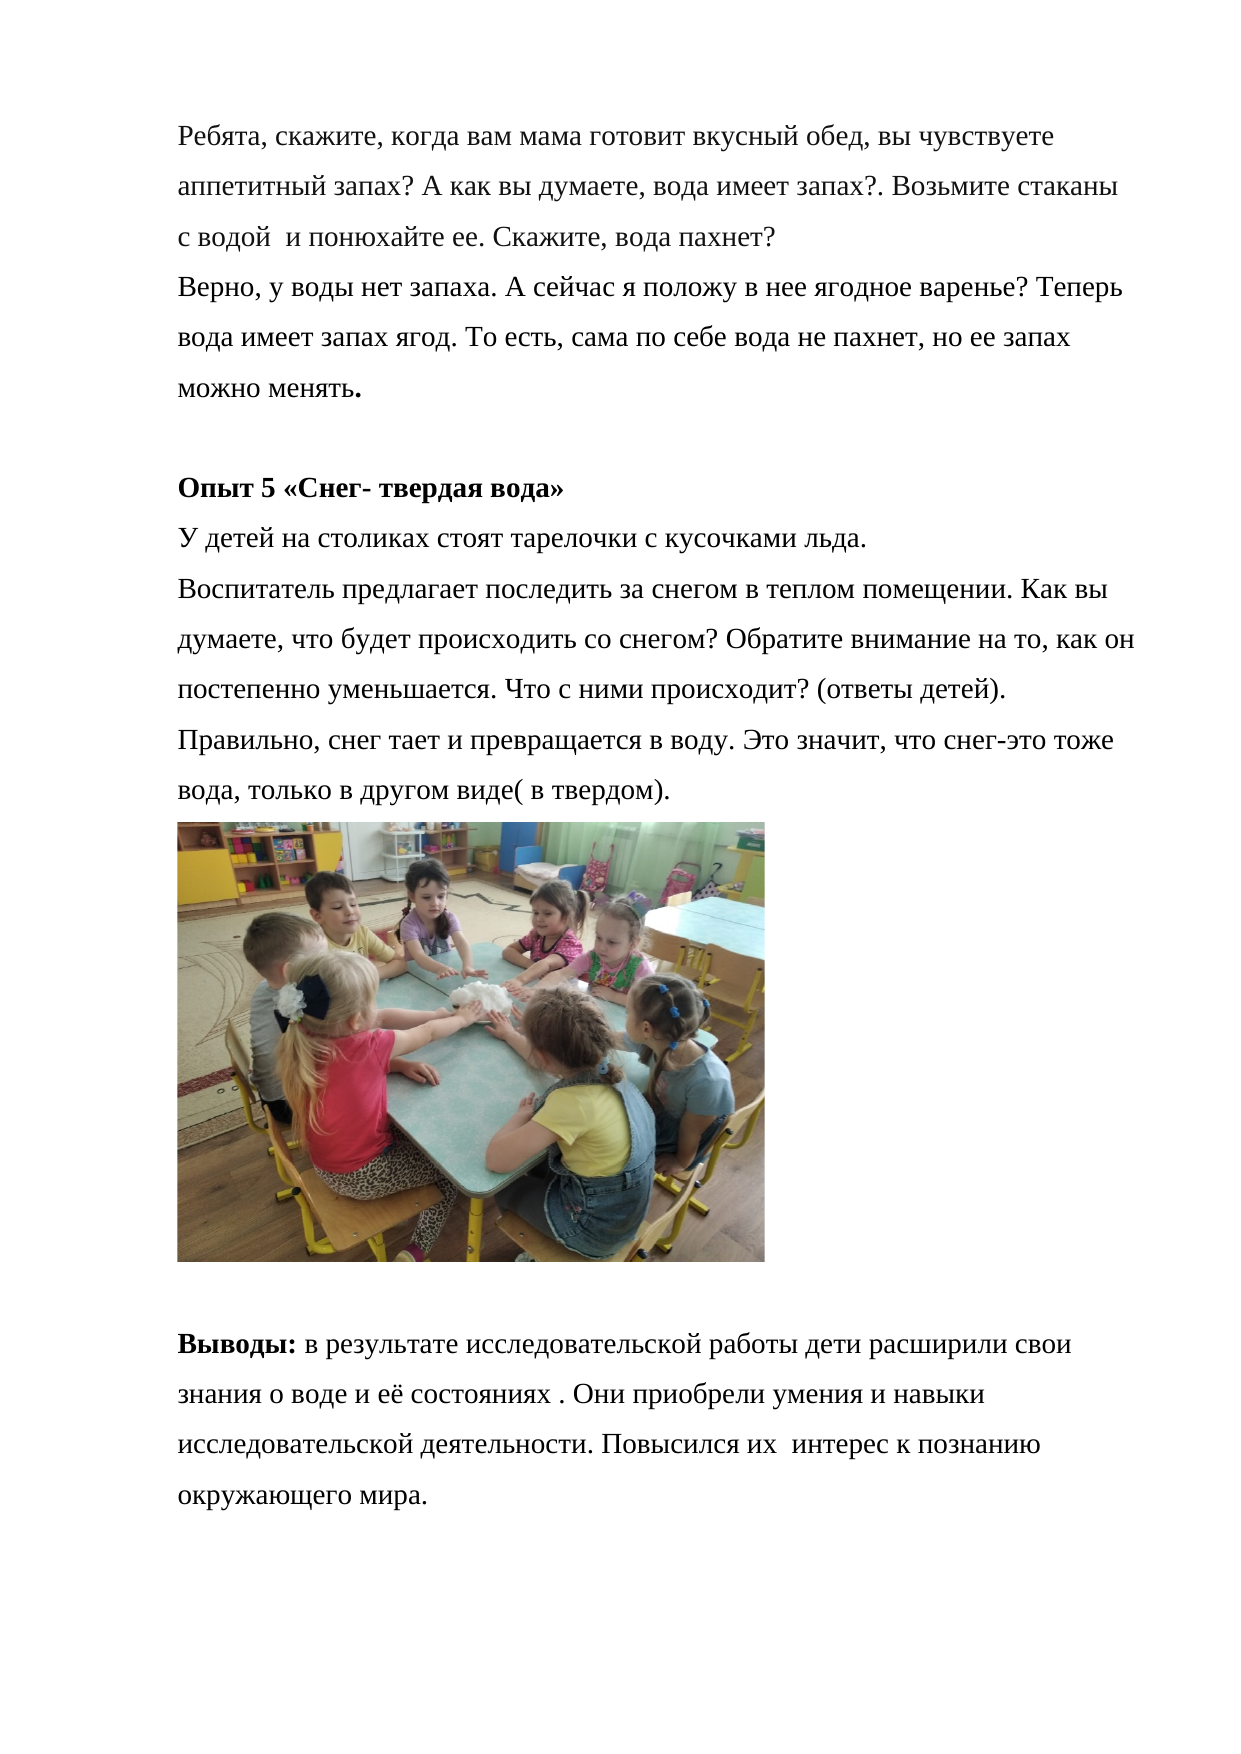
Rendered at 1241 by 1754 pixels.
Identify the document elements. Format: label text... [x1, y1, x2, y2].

text Воспитатель предлагает последить за снегом в теплом помещении. Как вы думаете, что будет происходить со снегом? Обратите внимание на то, как он постепенно уменьшается. Что с ними происходит? (ответы детей). [177, 571, 1152, 705]
text Ребята, скажите, когда вам мама готовит вкусный обед, вы чувствуете аппетитный запах? А как вы думаете, вода имеет запах?. Возьмите стаканы с водой и понюхайте ее. Скажите, вода пахнет? [177, 118, 1152, 252]
text Опыт 5 «Снег- твердая вода» [177, 470, 1152, 504]
text Выводы: в результате исследовательской работы дети расширили свои знания о воде и её состояниях . Они приобрели умения и навыки исследовательской деятельности. Повысился их интерес к познанию окружающего мира. [177, 1326, 1152, 1511]
picture [177, 822, 765, 1262]
text Правильно, снег тает и превращается в воду. Это значит, что снег-это тоже вода, только в другом виде( в твердом). [177, 722, 1152, 806]
text У детей на столиках стоят тарелочки с кусочками льда. [177, 521, 1152, 554]
text Верно, у воды нет запаха. А сейчас я положу в нее ягодное варенье? Теперь вода имеет запах ягод. То есть, сама по себе вода не пахнет, но ее запах можно менять. [177, 269, 1152, 403]
